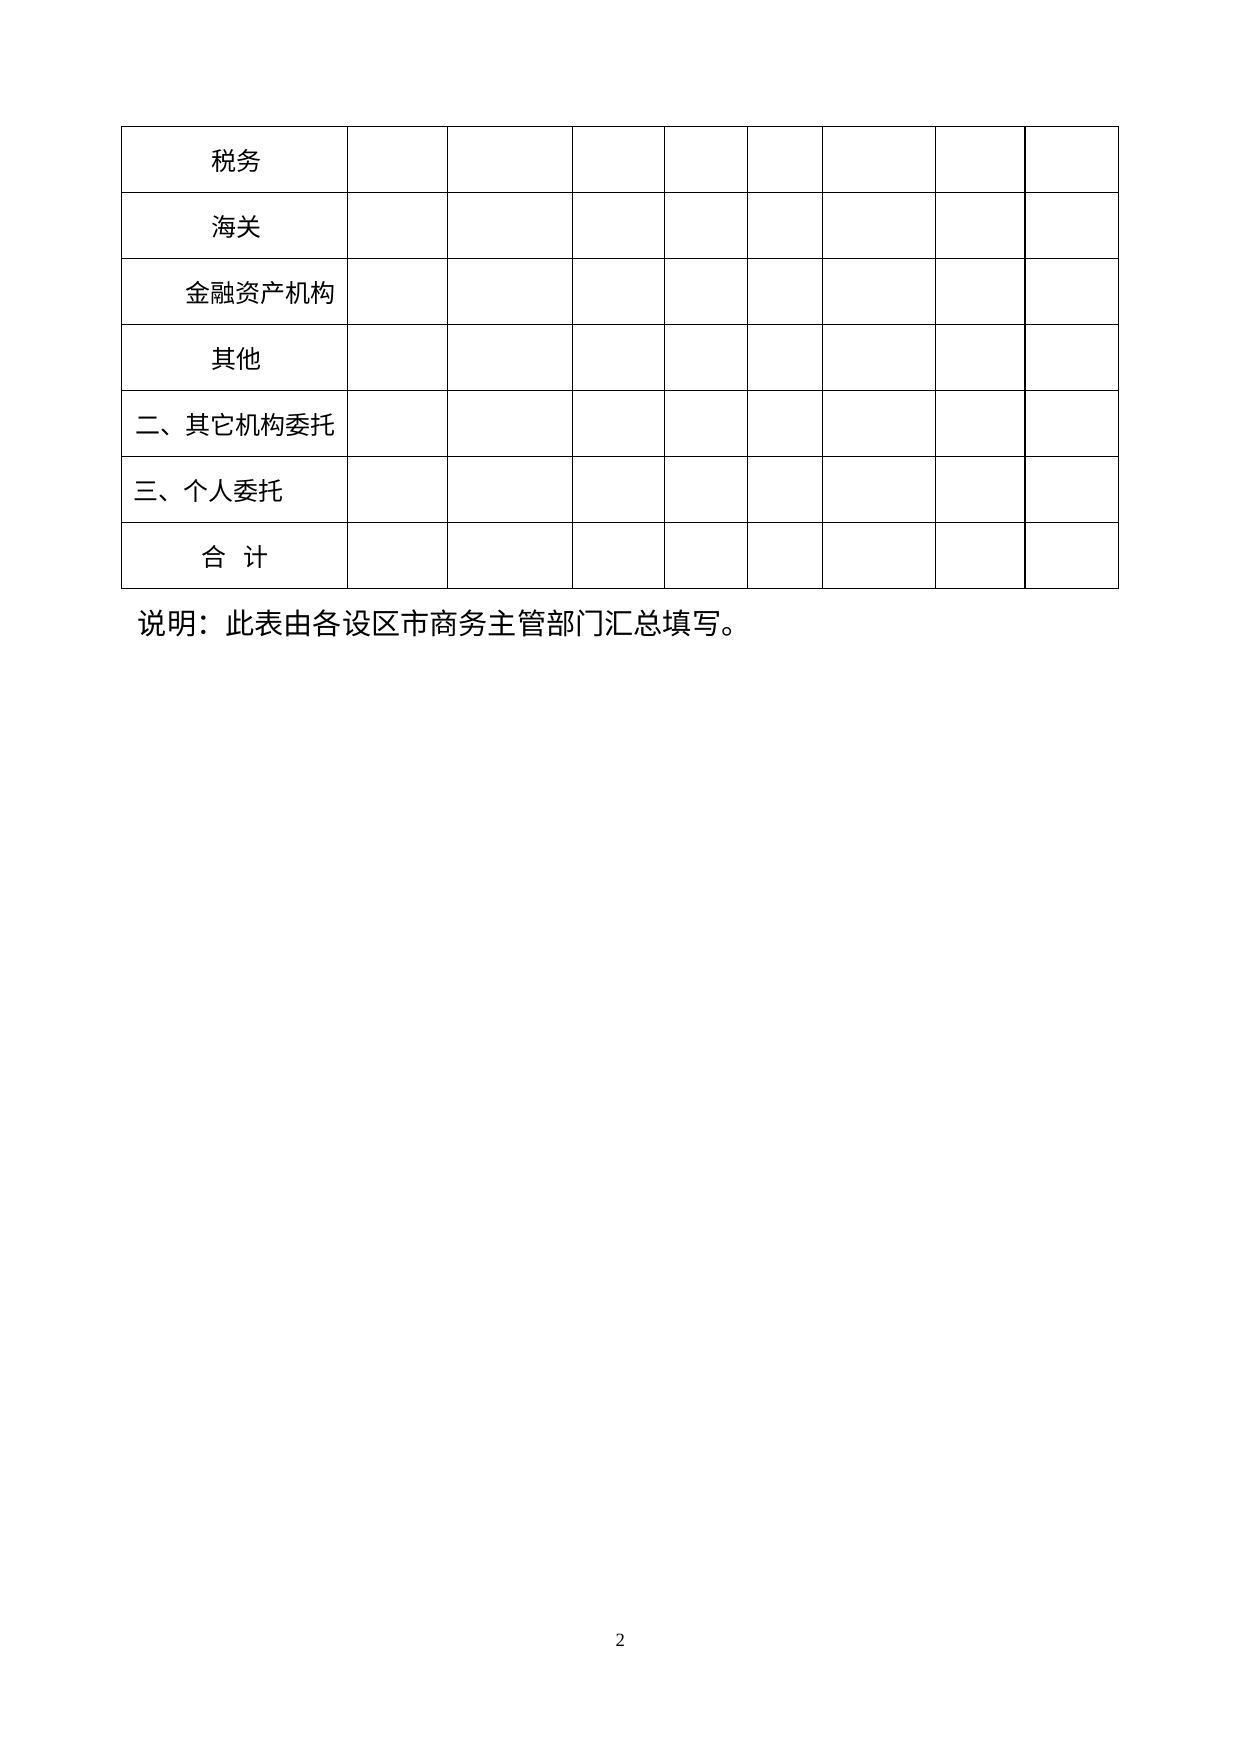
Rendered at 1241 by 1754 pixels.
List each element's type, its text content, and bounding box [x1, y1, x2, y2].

table_cell [448, 127, 572, 192]
table_cell [573, 457, 664, 522]
table_cell [823, 391, 935, 456]
table_cell [936, 193, 1024, 258]
table_cell [448, 325, 572, 390]
table_cell [748, 391, 822, 456]
table_cell [823, 457, 935, 522]
table_cell [448, 259, 572, 324]
table_cell [665, 523, 747, 588]
table_cell 税务 [122, 127, 347, 192]
table_cell [573, 325, 664, 390]
table_cell [748, 457, 822, 522]
table_cell [1026, 457, 1118, 522]
table_cell [348, 457, 447, 522]
table_cell [448, 391, 572, 456]
table_cell [573, 259, 664, 324]
table_cell [348, 325, 447, 390]
table_cell [823, 259, 935, 324]
table_cell [748, 259, 822, 324]
table_cell [348, 127, 447, 192]
table_cell [448, 457, 572, 522]
table_cell [823, 325, 935, 390]
table_cell [936, 325, 1024, 390]
table_cell [348, 391, 447, 456]
table_cell [665, 457, 747, 522]
table_cell [1026, 193, 1118, 258]
text 说明：此表由各设区市商务主管部门汇总填写。 [138, 589, 1092, 654]
table_cell 合 计 [122, 523, 347, 588]
table_cell [665, 325, 747, 390]
table_cell 其他 [122, 325, 347, 390]
table_cell [573, 127, 664, 192]
table_cell [823, 523, 935, 588]
table_cell [748, 523, 822, 588]
table_cell [936, 259, 1024, 324]
table_cell [936, 457, 1024, 522]
table_cell [348, 193, 447, 258]
table_cell [348, 523, 447, 588]
table_cell [748, 127, 822, 192]
table_cell [665, 391, 747, 456]
table_cell [573, 391, 664, 456]
table_cell 二、其它机构委托 [122, 391, 347, 456]
table_cell [348, 259, 447, 324]
table_cell [573, 193, 664, 258]
table_cell [748, 193, 822, 258]
table_cell [1026, 325, 1118, 390]
table_cell [665, 193, 747, 258]
table_cell [1026, 127, 1118, 192]
table_cell [936, 523, 1024, 588]
table_cell [665, 127, 747, 192]
table_cell [1026, 523, 1118, 588]
table_cell 海关 [122, 193, 347, 258]
table_cell [573, 523, 664, 588]
table_cell [1026, 391, 1118, 456]
table_cell [823, 193, 935, 258]
table_cell [936, 127, 1024, 192]
table_cell 金融资产机构 [122, 259, 347, 324]
table_cell [1026, 259, 1118, 324]
table_cell 三、个人委托 [122, 457, 347, 522]
table_cell [936, 391, 1024, 456]
table_cell [823, 127, 935, 192]
table_cell [665, 259, 747, 324]
table_cell [748, 325, 822, 390]
table_cell [448, 193, 572, 258]
table_cell [448, 523, 572, 588]
